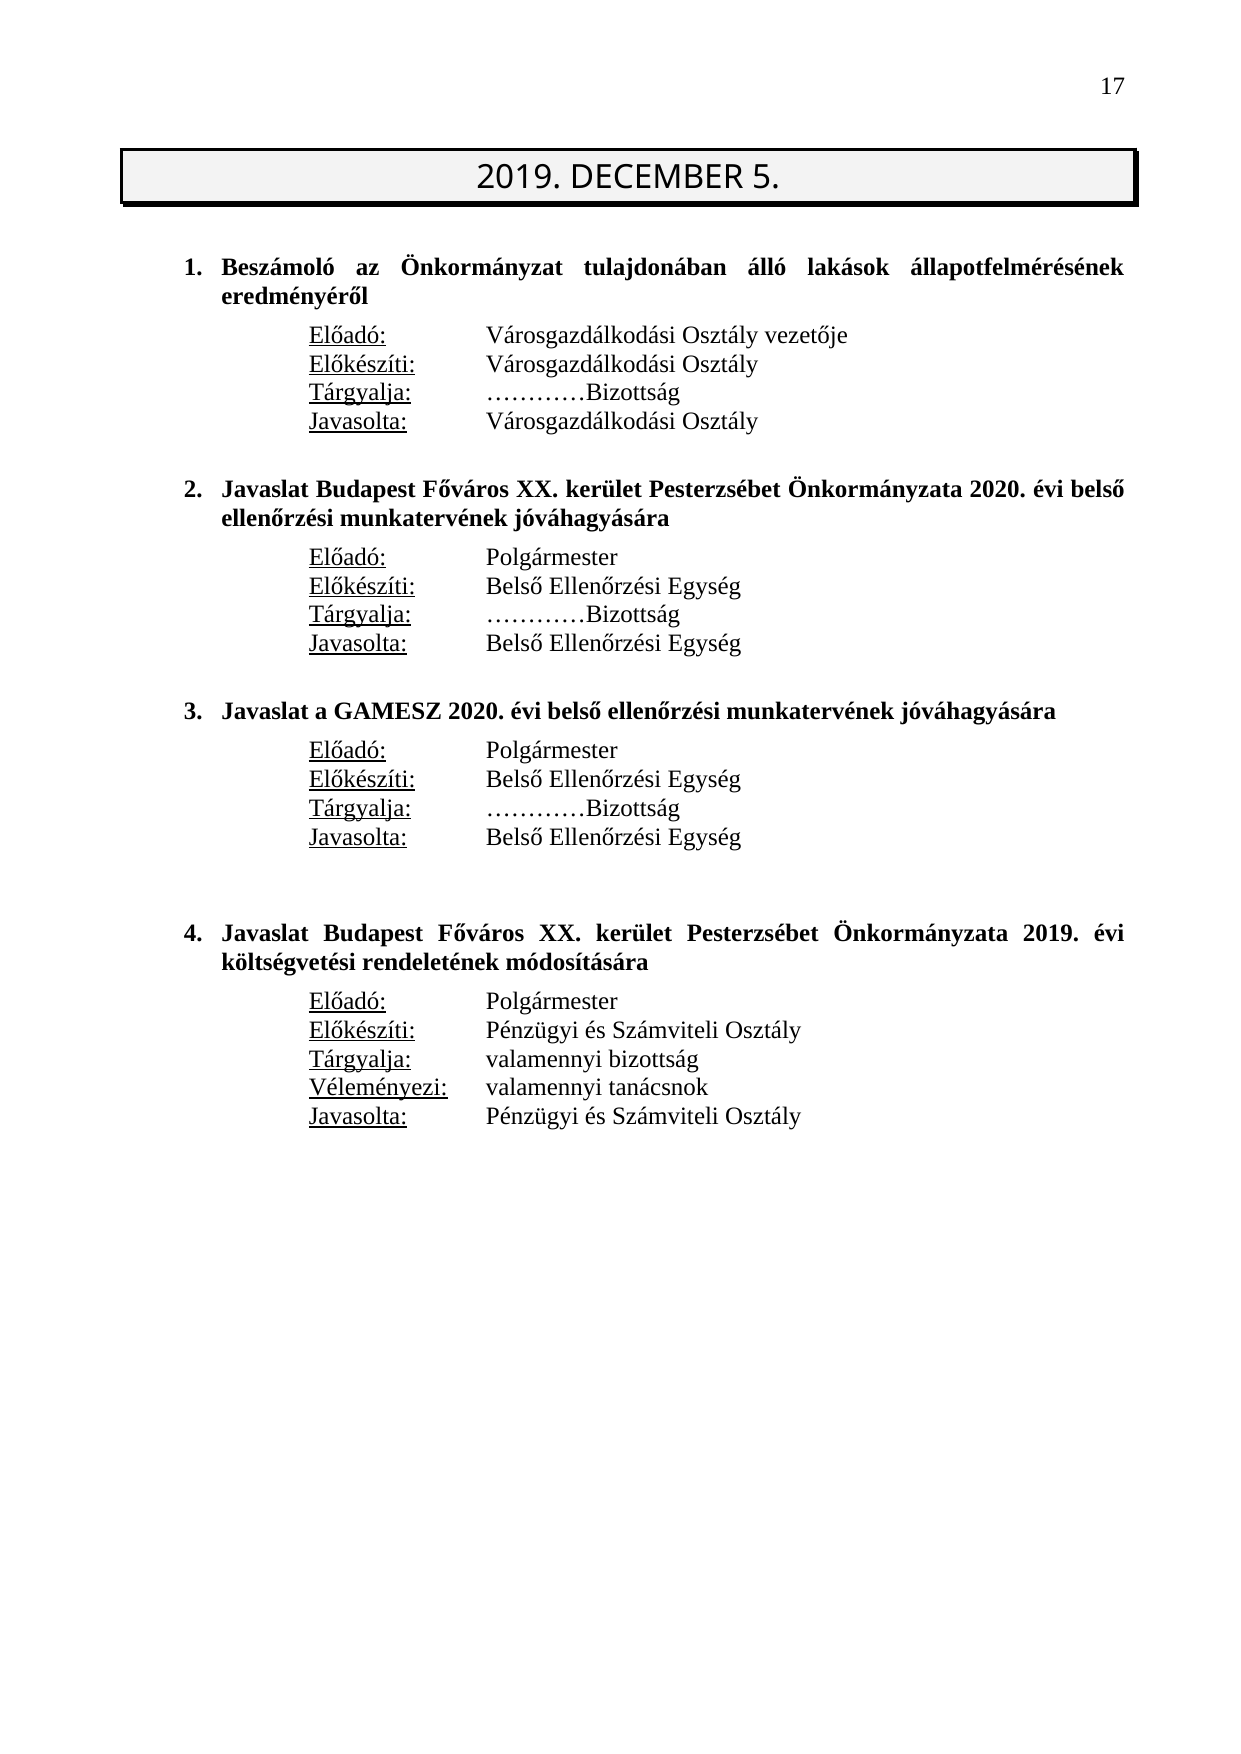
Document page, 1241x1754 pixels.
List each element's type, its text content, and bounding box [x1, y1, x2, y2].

text Előadó: Polgármester [308, 986, 1125, 1015]
text Tárgyalja: valamennyi bizottság [308, 1044, 1125, 1072]
text Előadó: Városgazdálkodási Osztály vezetője [308, 320, 1125, 349]
text Előkészíti: Belső Ellenőrzési Egység [308, 571, 1125, 599]
text Tárgyalja: …………Bizottság [308, 793, 1125, 822]
text Véleményezi: valamennyi tanácsnok [308, 1072, 1125, 1101]
text Előkészíti: Városgazdálkodási Osztály [308, 349, 1125, 377]
text Előadó: Polgármester [308, 542, 1125, 571]
text Előadó: Polgármester [308, 735, 1125, 764]
text Javasolta: Városgazdálkodási Osztály [308, 406, 1125, 435]
text Tárgyalja: …………Bizottság [308, 599, 1125, 628]
text Előkészíti: Belső Ellenőrzési Egység [308, 764, 1125, 793]
text Javasolta: Pénzügyi és Számviteli Osztály [308, 1101, 1125, 1130]
text Előkészíti: Pénzügyi és Számviteli Osztály [308, 1015, 1125, 1044]
text Tárgyalja: …………Bizottság [308, 377, 1125, 406]
list Javaslat a GAMESZ 2020. évi belső ellenőrzési munkatervének jóváhagyására [183, 696, 1125, 725]
text Javasolta: Belső Ellenőrzési Egység [308, 628, 1125, 657]
text Javasolta: Belső Ellenőrzési Egység [308, 822, 1125, 850]
subtitle 2019. december 5. [123, 151, 1133, 201]
list Javaslat Budapest Főváros XX. kerület Pesterzsébet Önkormányzata 2019. évi költségvetési rendeletének módosítására [183, 918, 1125, 976]
list Beszámoló az Önkormányzat tulajdonában álló lakások állapotfelmérésének eredményéről [183, 252, 1125, 309]
list Javaslat Budapest Főváros XX. kerület Pesterzsébet Önkormányzata 2020. évi belső ellenőrzési munkatervének jóváhagyására [183, 474, 1125, 532]
